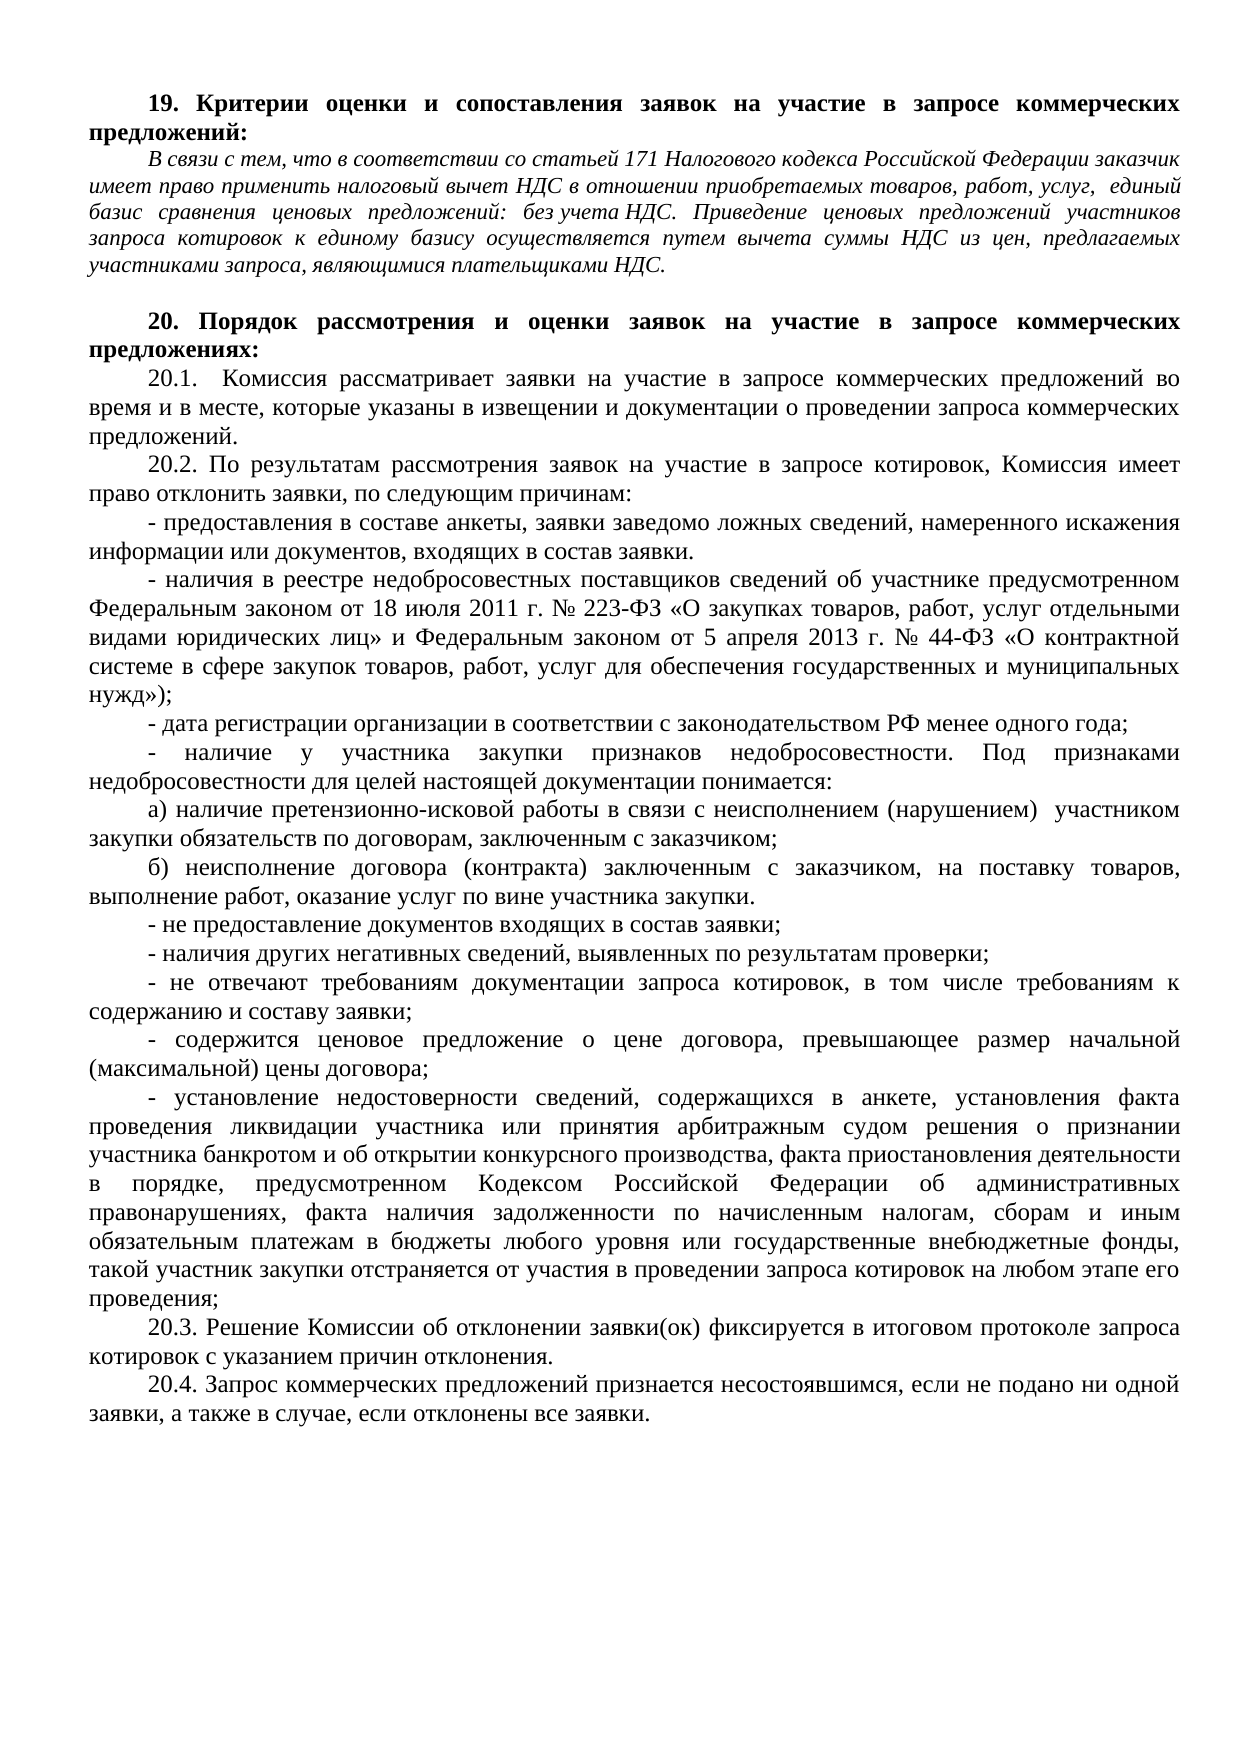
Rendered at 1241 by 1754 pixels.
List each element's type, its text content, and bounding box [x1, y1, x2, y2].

text а) наличие претензионно-исковой работы в связи с неисполнением (нарушением) участником закупки обязательств по договорам, заключенным с заказчиком; [89, 794, 1181, 852]
text - не предоставление документов входящих в состав заявки; [89, 909, 1181, 938]
text - содержится ценовое предложение о цене договора, превышающее размер начальной (максимальной) цены договора; [89, 1024, 1181, 1082]
text 20.4. Запрос коммерческих предложений признается несостоявшимся, если не подано ни одной заявки, а также в случае, если отклонены все заявки. [89, 1369, 1181, 1427]
text 20.3. Решение Комиссии об отклонении заявки(ок) фиксируется в итоговом протоколе запроса котировок с указанием причин отклонения. [89, 1312, 1181, 1369]
text - установление недостоверности сведений, содержащихся в анкете, установления факта проведения ликвидации участника или принятия арбитражным судом решения о признании участника банкротом и об открытии конкурсного производства, факта приостановления деятельности в порядке, предусмотренном Кодексом Российской Федерации об административных правонарушениях, факта наличия задолженности по начисленным налогам, сборам и иным обязательным платежам в бюджеты любого уровня или государственные внебюджетные фонды, такой участник закупки отстраняется от участия в проведении запроса котировок на любом этапе его проведения; [89, 1082, 1181, 1312]
text б) неисполнение договора (контракта) заключенным с заказчиком, на поставку товаров, выполнение работ, оказание услуг по вине участника закупки. [89, 852, 1181, 909]
text 20. Порядок рассмотрения и оценки заявок на участие в запросе коммерческих предложениях: [89, 306, 1181, 363]
text - наличия других негативных сведений, выявленных по результатам проверки; [89, 938, 1181, 967]
text - не отвечают требованиям документации запроса котировок, в том числе требованиям к содержанию и составу заявки; [89, 967, 1181, 1024]
text - дата регистрации организации в соответствии с законодательством РФ менее одного года; [89, 708, 1181, 737]
text - предоставления в составе анкеты, заявки заведомо ложных сведений, намеренного искажения информации или документов, входящих в состав заявки. [89, 507, 1181, 564]
text 20.1. Комиссия рассматривает заявки на участие в запросе коммерческих предложений во время и в месте, которые указаны в извещении и документации о проведении запроса коммерческих предложений. [89, 363, 1181, 449]
text - наличие у участника закупки признаков недобросовестности. Под признаками недобросовестности для целей настоящей документации понимается: [89, 737, 1181, 794]
text - наличия в реестре недобросовестных поставщиков сведений об участнике предусмотренном Федеральным законом от 18 июля 2011 г. № 223-ФЗ «О закупках товаров, работ, услуг отдельными видами юридических лиц» и Федеральным законом от 5 апреля 2013 г. № 44-ФЗ «О контрактной системе в сфере закупок товаров, работ, услуг для обеспечения государственных и муниципальных нужд»); [89, 564, 1181, 708]
text В связи с тем, что в соответствии со статьей 171 Налогового кодекса Российской Федерации заказчик имеет право применить налоговый вычет НДС в отношении приобретаемых товаров, работ, услуг, единый базис сравнения ценовых предложений: без учета НДС. Приведение ценовых предложений участников запроса котировок к единому базису осуществляется путем вычета суммы НДС из цен, предлагаемых участниками запроса, являющимися плательщиками НДС. [89, 145, 1181, 277]
text 20.2. По результатам рассмотрения заявок на участие в запросе котировок, Комиссия имеет право отклонить заявки, по следующим причинам: [89, 449, 1181, 507]
text 19. Критерии оценки и сопоставления заявок на участие в запросе коммерческих предложений: [89, 88, 1181, 145]
